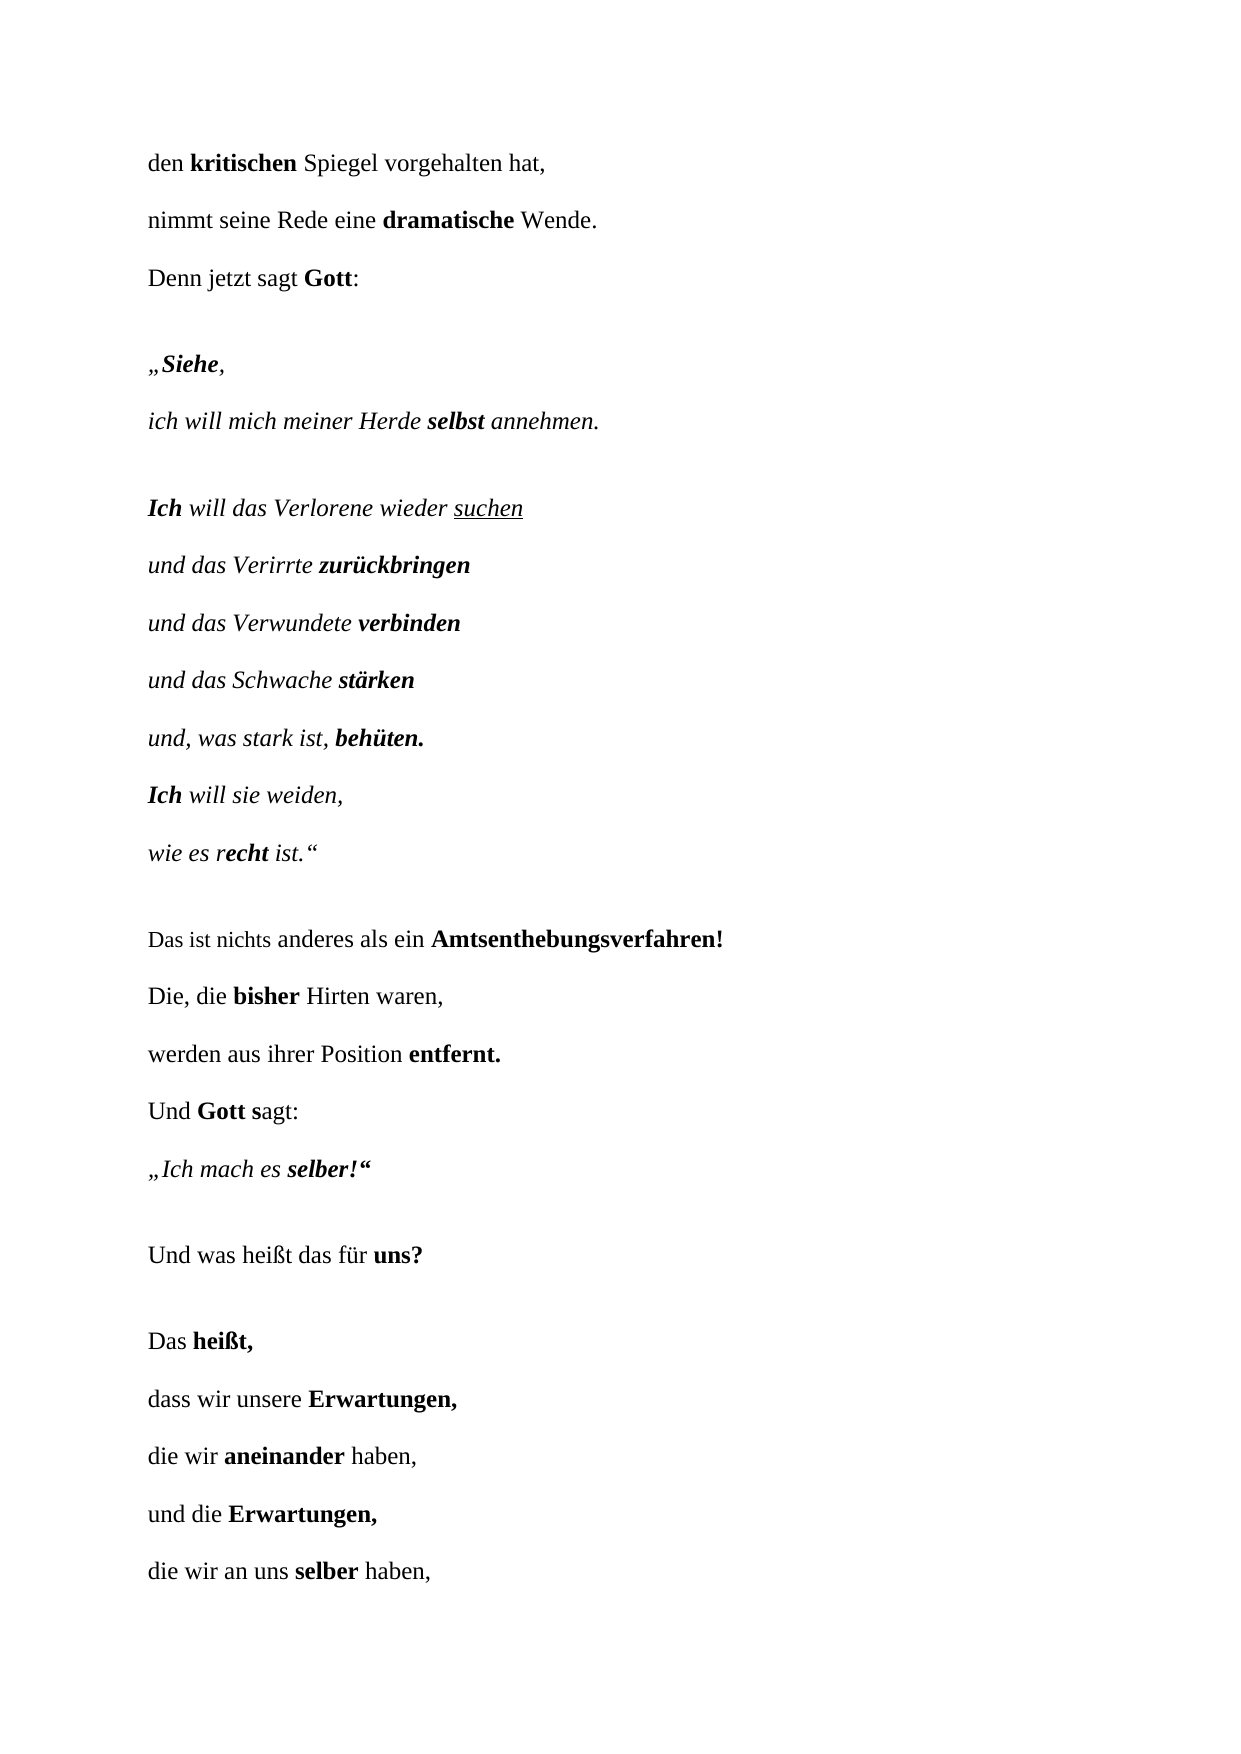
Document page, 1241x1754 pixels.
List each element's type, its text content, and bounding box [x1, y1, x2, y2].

text „Ich mach es selber!“ [148, 1154, 1093, 1183]
text Das ist nichts anderes als ein Amtsenthebungsverfahren! [148, 924, 1093, 953]
text nimmt seine Rede eine dramatische Wende. [148, 205, 1093, 234]
text Das heißt, [148, 1326, 1093, 1355]
text die wir an uns selber haben, [148, 1556, 1093, 1585]
text Ich will das Verlorene wieder suchen [148, 493, 1093, 521]
text Denn jetzt sagt Gott: [148, 263, 1093, 291]
text und das Verirrte zurückbringen [148, 550, 1093, 579]
text Ich will sie weiden, [148, 780, 1093, 809]
text wie es recht ist.“ [148, 838, 1093, 866]
text Und Gott sagt: [148, 1096, 1093, 1125]
text und die Erwartungen, [148, 1499, 1093, 1528]
text dass wir unsere Erwartungen, [148, 1384, 1093, 1413]
text die wir aneinander haben, [148, 1441, 1093, 1470]
text den kritischen Spiegel vorgehalten hat, [148, 148, 1093, 176]
text und das Schwache stärken [148, 665, 1093, 694]
text „Siehe, [148, 349, 1093, 378]
text ich will mich meiner Herde selbst annehmen. [148, 406, 1093, 435]
text Und was heißt das für uns? [148, 1240, 1093, 1269]
text Die, die bisher Hirten waren, [148, 981, 1093, 1010]
text werden aus ihrer Position entfernt. [148, 1039, 1093, 1068]
text und das Verwundete verbinden [148, 608, 1093, 636]
text und, was stark ist, behüten. [148, 723, 1093, 751]
